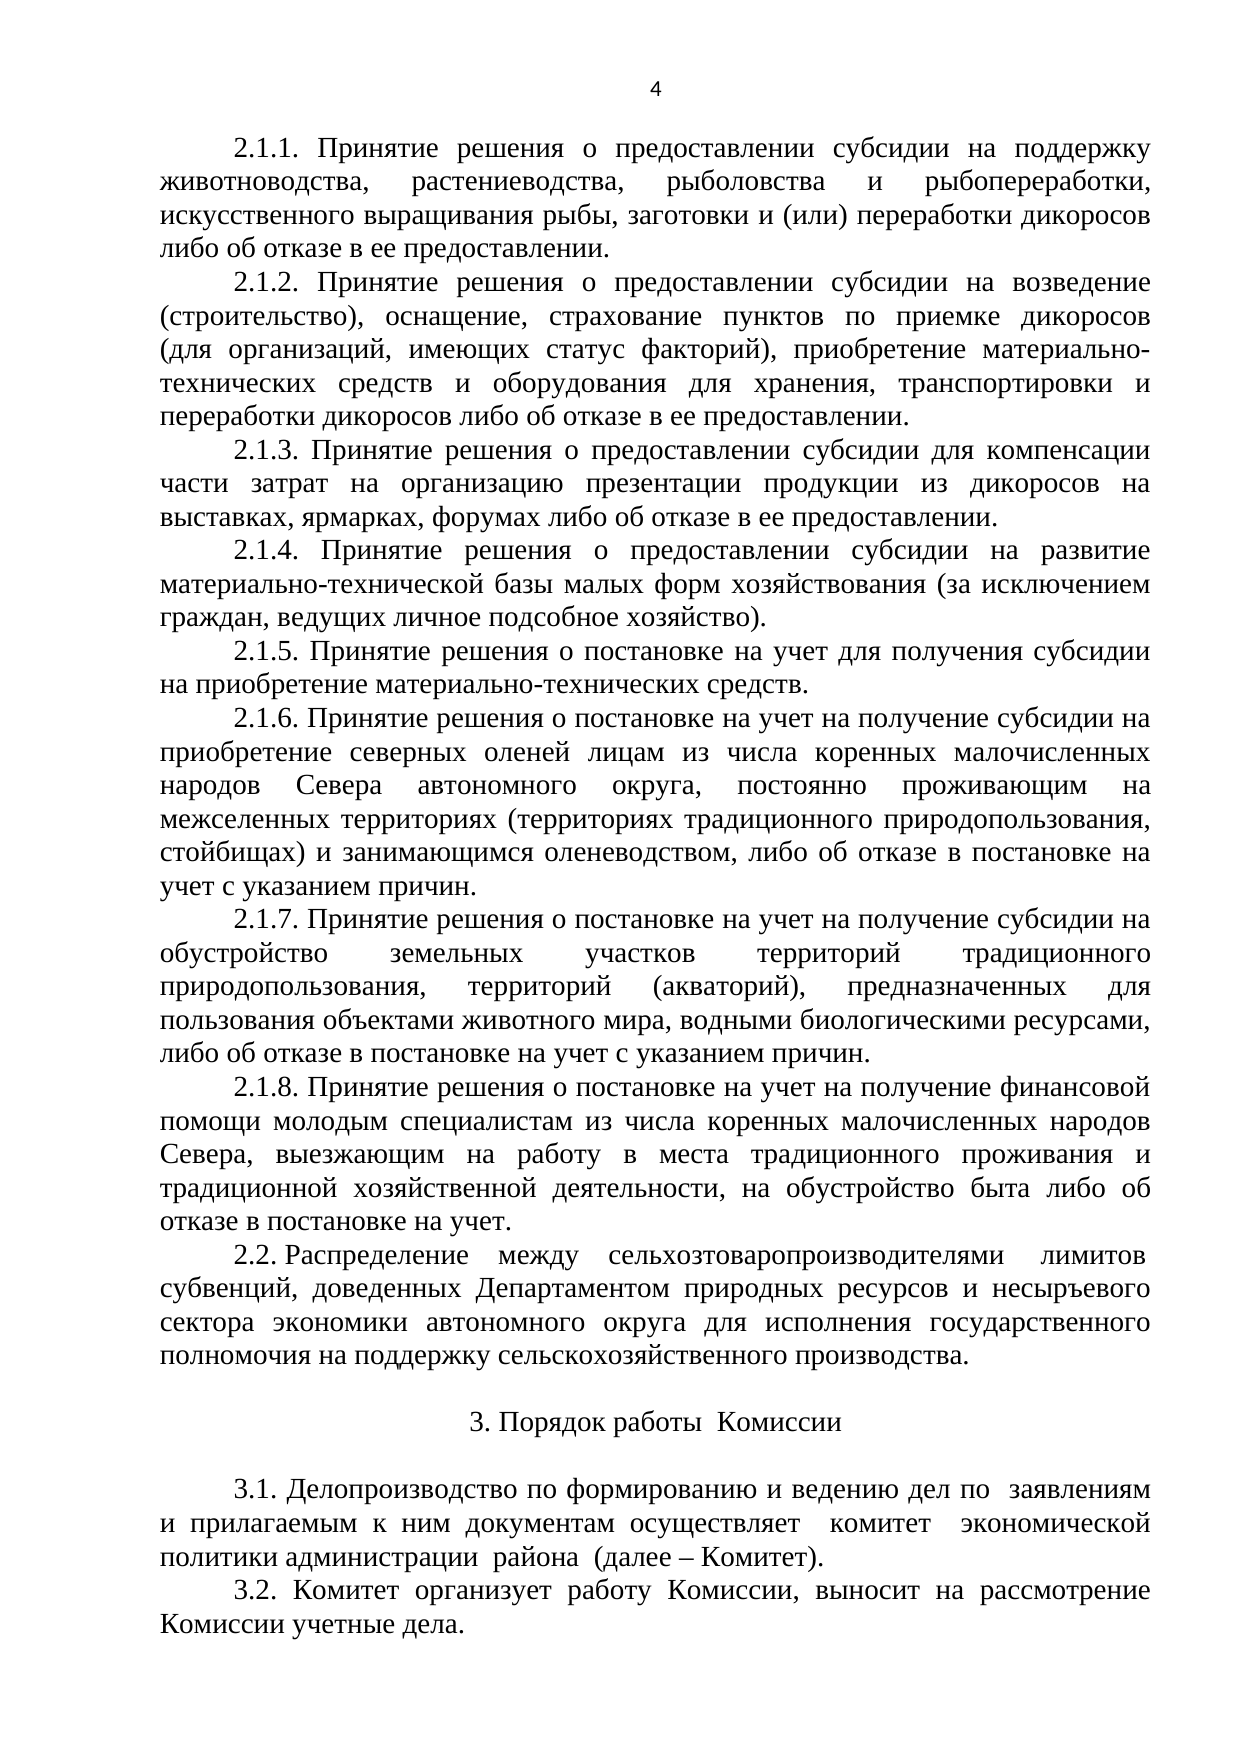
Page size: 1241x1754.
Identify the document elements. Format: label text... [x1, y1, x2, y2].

text 3.2. Комитет организует работу Комиссии, выносит на рассмотрение Комиссии учетные дела. [159, 1572, 1152, 1639]
text 3. Порядок работы Комиссии [159, 1404, 1152, 1438]
text 3.1. Делопроизводство по формированию и ведению дел по заявлениям и прилагаемым к ним документам осуществляет комитет экономической политики администрации района (далее – Комитет). [159, 1472, 1152, 1572]
text 2.1.5. Принятие решения о постановке на учет для получения субсидии на приобретение материально-технических средств. [159, 633, 1152, 700]
text 2.1.4. Принятие решения о предоставлении субсидии на развитие материально-технической базы малых форм хозяйствования (за исключением граждан, ведущих личное подсобное хозяйство). [159, 532, 1152, 633]
text 2.1.2. Принятие решения о предоставлении субсидии на возведение (строительство), оснащение, страхование пунктов по приемке дикоросов (для организаций, имеющих статус факторий), приобретение материально-технических средств и оборудования для хранения, транспортировки и переработки дикоросов либо об отказе в ее предоставлении. [159, 264, 1152, 432]
text 2.1.6. Принятие решения о постановке на учет на получение субсидии на приобретение северных оленей лицам из числа коренных малочисленных народов Севера автономного округа, постоянно проживающим на межселенных территориях (территориях традиционного природопользования, стойбищах) и занимающимся оленеводством, либо об отказе в постановке на учет с указанием причин. [159, 700, 1152, 901]
text 2.1.7. Принятие решения о постановке на учет на получение субсидии на обустройство земельных участков территорий традиционного природопользования, территорий (акваторий), предназначенных для пользования объектами животного мира, водными биологическими ресурсами, либо об отказе в постановке на учет с указанием причин. [159, 901, 1152, 1069]
text 2.1.3. Принятие решения о предоставлении субсидии для компенсации части затрат на организацию презентации продукции из дикоросов на выставках, ярмарках, форумах либо об отказе в ее предоставлении. [159, 432, 1152, 532]
text 2.2. Распределение между сельхозтоваропроизводителями лимитов [159, 1237, 1152, 1270]
text 2.1.8. Принятие решения о постановке на учет на получение финансовой помощи молодым специалистам из числа коренных малочисленных народов Севера, выезжающим на работу в места традиционного проживания и традиционной хозяйственной деятельности, на обустройство быта либо об отказе в постановке на учет. [159, 1069, 1152, 1237]
list субвенций, доведенных Департаментом природных ресурсов и несыръевого сектора экономики автономного округа для исполнения государственного полномочия на поддержку сельскохозяйственного производства. [159, 1270, 1152, 1371]
text 2.1.1. Принятие решения о предоставлении субсидии на поддержку животноводства, растениеводства, рыболовства и рыбопереработки, искусственного выращивания рыбы, заготовки и (или) переработки дикоросов либо об отказе в ее предоставлении. [159, 130, 1152, 264]
